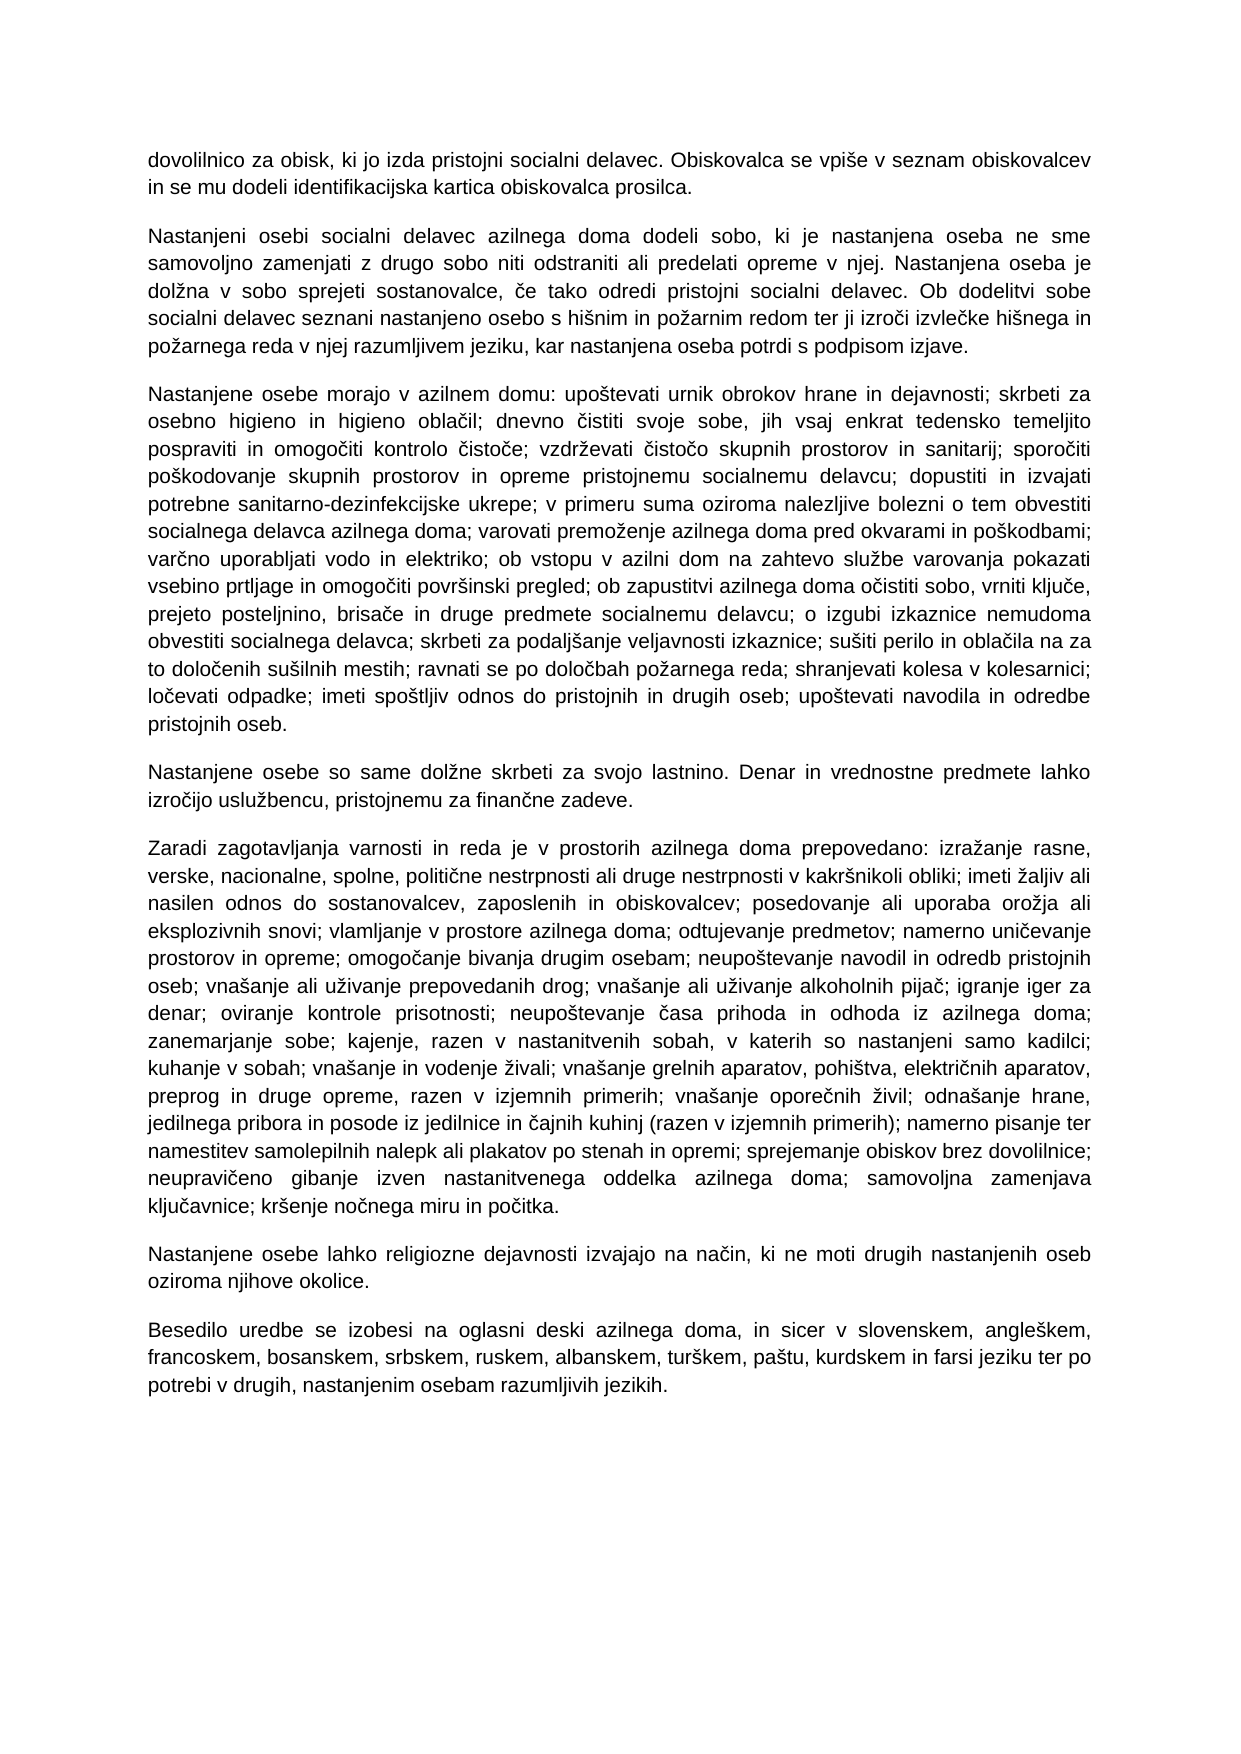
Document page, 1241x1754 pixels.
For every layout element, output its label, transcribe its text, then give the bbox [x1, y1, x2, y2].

text Zaradi zagotavljanja varnosti in reda je v prostorih azilnega doma prepovedano: izražanje rasne, verske, nacionalne, spolne, politične nestrpnosti ali druge nestrpnosti v kakršnikoli obliki; imeti žaljiv ali nasilen odnos do sostanovalcev, zaposlenih in obiskovalcev; posedovanje ali uporaba orožja ali eksplozivnih snovi; vlamljanje v prostore azilnega doma; odtujevanje predmetov; namerno uničevanje prostorov in opreme; omogočanje bivanja drugim osebam; neupoštevanje navodil in odredb pristojnih oseb; vnašanje ali uživanje prepovedanih drog; vnašanje ali uživanje alkoholnih pijač; igranje iger za denar; oviranje kontrole prisotnosti; neupoštevanje časa prihoda in odhoda iz azilnega doma; zanemarjanje sobe; kajenje, razen v nastanitvenih sobah, v katerih so nastanjeni samo kadilci; kuhanje v sobah; vnašanje in vodenje živali; vnašanje grelnih aparatov, pohištva, električnih aparatov, preprog in druge opreme, razen v izjemnih primerih; vnašanje oporečnih živil; odnašanje hrane, jedilnega pribora in posode iz jedilnice in čajnih kuhinj (razen v izjemnih primerih); namerno pisanje ter namestitev samolepilnih nalepk ali plakatov po stenah in opremi; sprejemanje obiskov brez dovolilnice; neupravičeno gibanje izven nastanitvenega oddelka azilnega doma; samovoljna zamenjava ključavnice; kršenje nočnega miru in počitka. [148, 836, 1092, 1217]
text Nastanjene osebe lahko religiozne dejavnosti izvajajo na način, ki ne moti drugih nastanjenih oseb oziroma njihove okolice. [148, 1242, 1092, 1293]
text Besedilo uredbe se izobesi na oglasni deski azilnega doma, in sicer v slovenskem, angleškem, francoskem, bosanskem, srbskem, ruskem, albanskem, turškem, paštu, kurdskem in farsi jeziku ter po potrebi v drugih, nastanjenim osebam razumljivih jezikih. [148, 1318, 1092, 1397]
text Nastanjeni osebi socialni delavec azilnega doma dodeli sobo, ki je nastanjena oseba ne sme samovoljno zamenjati z drugo sobo niti odstraniti ali predelati opreme v njej. Nastanjena oseba je dolžna v sobo sprejeti sostanovalce, če tako odredi pristojni socialni delavec. Ob dodelitvi sobe socialni delavec seznani nastanjeno osebo s hišnim in požarnim redom ter ji izroči izvlečke hišnega in požarnega reda v njej razumljivem jeziku, kar nastanjena oseba potrdi s podpisom izjave. [148, 223, 1092, 357]
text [148, 148, 1092, 199]
text Nastanjene osebe morajo v azilnem domu: upoštevati urnik obrokov hrane in dejavnosti; skrbeti za osebno higieno in higieno oblačil; dnevno čistiti svoje sobe, jih vsaj enkrat tedensko temeljito pospraviti in omogočiti kontrolo čistoče; vzdrževati čistočo skupnih prostorov in sanitarij; sporočiti poškodovanje skupnih prostorov in opreme pristojnemu socialnemu delavcu; dopustiti in izvajati potrebne sanitarno-dezinfekcijske ukrepe; v primeru suma oziroma nalezljive bolezni o tem obvestiti socialnega delavca azilnega doma; varovati premoženje azilnega doma pred okvarami in poškodbami; varčno uporabljati vodo in elektriko; ob vstopu v azilni dom na zahtevo službe varovanja pokazati vsebino prtljage in omogočiti površinski pregled; ob zapustitvi azilnega doma očistiti sobo, vrniti ključe, prejeto posteljnino, brisače in druge predmete socialnemu delavcu; o izgubi izkaznice nemudoma obvestiti socialnega delavca; skrbeti za podaljšanje veljavnosti izkaznice; sušiti perilo in oblačila na za to določenih sušilnih mestih; ravnati se po določbah požarnega reda; shranjevati kolesa v kolesarnici; ločevati odpadke; imeti spoštljiv odnos do pristojnih in drugih oseb; upoštevati navodila in odredbe pristojnih oseb. [148, 382, 1092, 736]
text Nastanjene osebe so same dolžne skrbeti za svojo lastnino. Denar in vrednostne predmete lahko izročijo uslužbencu, pristojnemu za finančne zadeve. [148, 760, 1092, 812]
